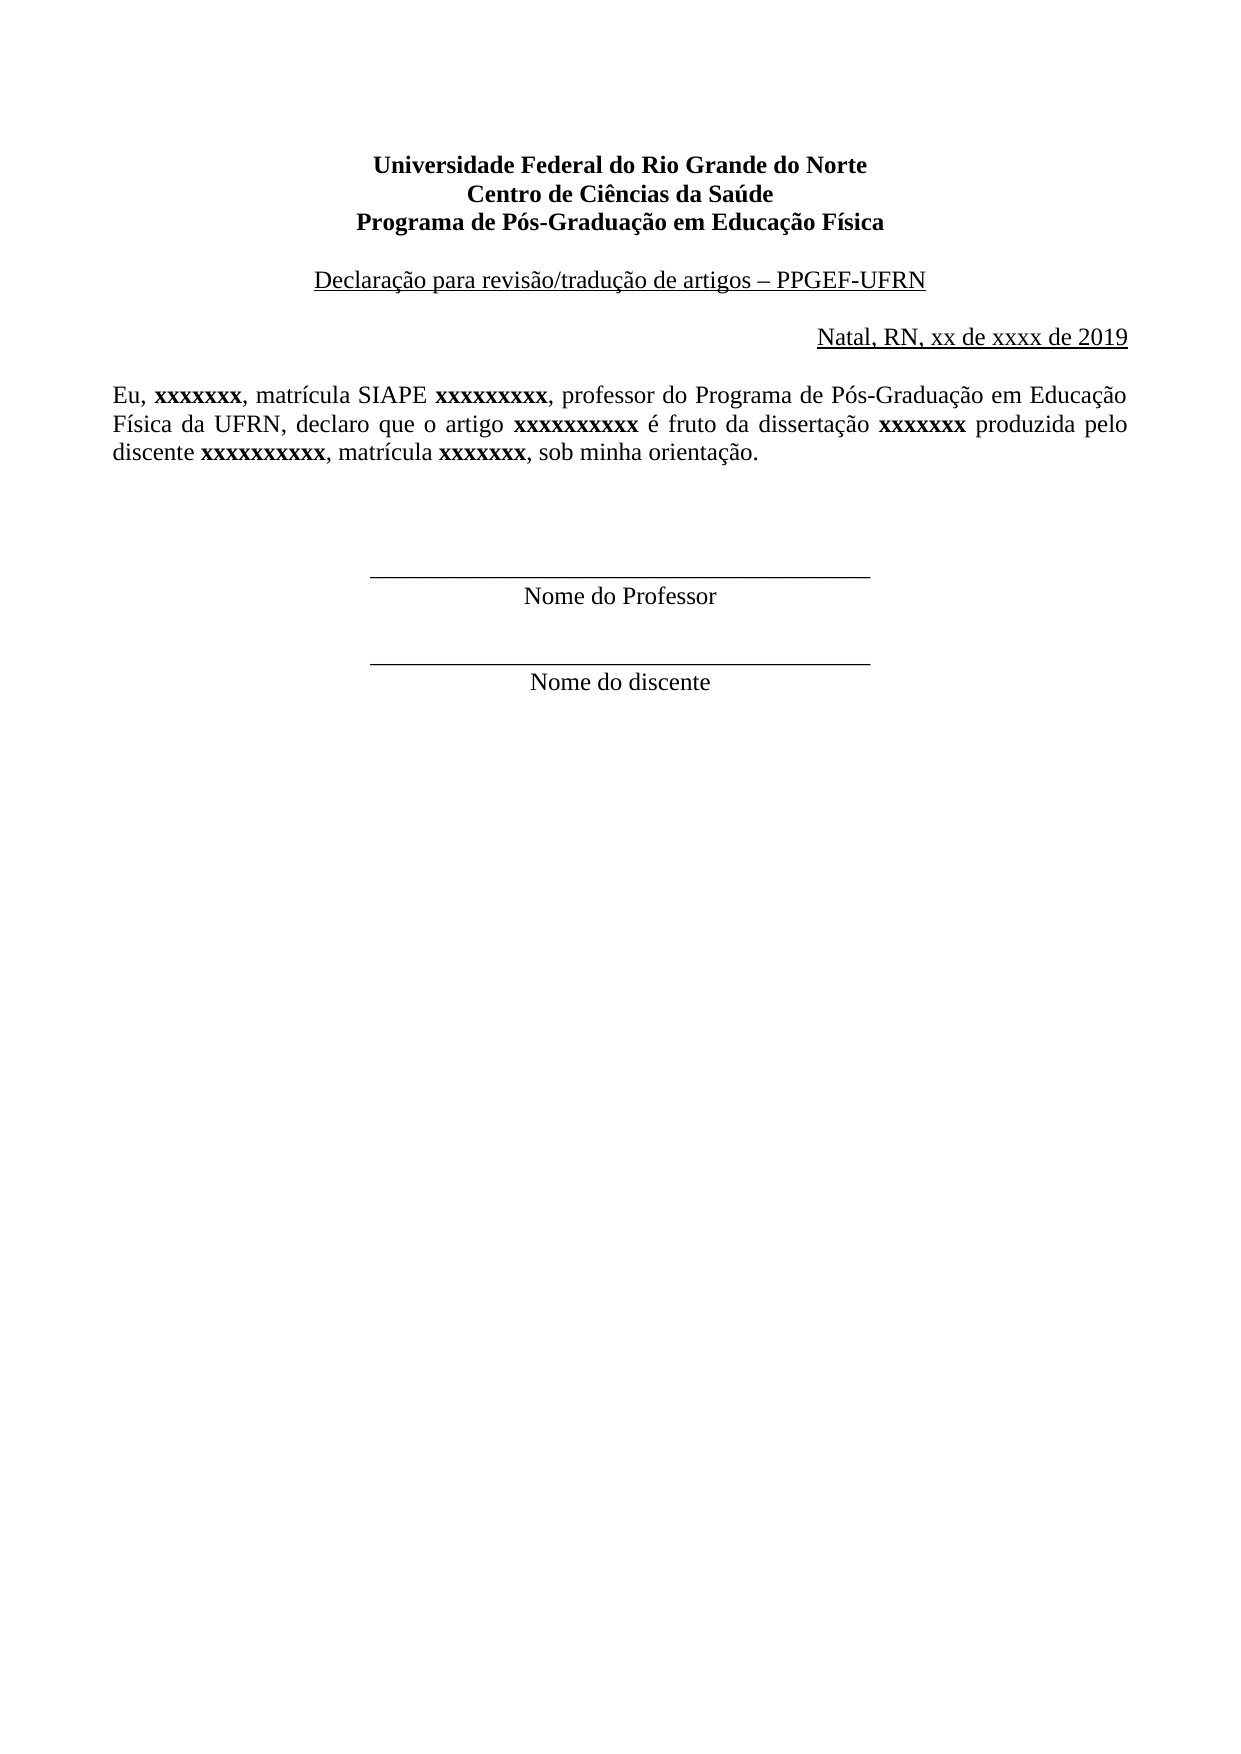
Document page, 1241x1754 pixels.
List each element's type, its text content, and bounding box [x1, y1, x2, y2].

text Nome do discente [112, 667, 1128, 696]
text Eu, xxxxxxx, matrícula SIAPE xxxxxxxxx, professor do Programa de Pós-Graduação em Educação Física da UFRN, declaro que o artigo xxxxxxxxxx é fruto da dissertação xxxxxxx produzida pelo discente xxxxxxxxxx, matrícula xxxxxxx, sob minha orientação. [112, 380, 1128, 466]
text Declaração para revisão/tradução de artigos – PPGEF-UFRN [112, 265, 1128, 294]
text ________________________________________ [112, 552, 1128, 581]
text Natal, RN, xx de xxxx de 2019 [112, 322, 1128, 351]
text Centro de Ciências da Saúde [112, 179, 1128, 207]
text ________________________________________ [112, 639, 1128, 667]
text Nome do Professor [112, 581, 1128, 610]
text Universidade Federal do Rio Grande do Norte [112, 150, 1128, 179]
text Programa de Pós-Graduação em Educação Física [112, 207, 1128, 236]
